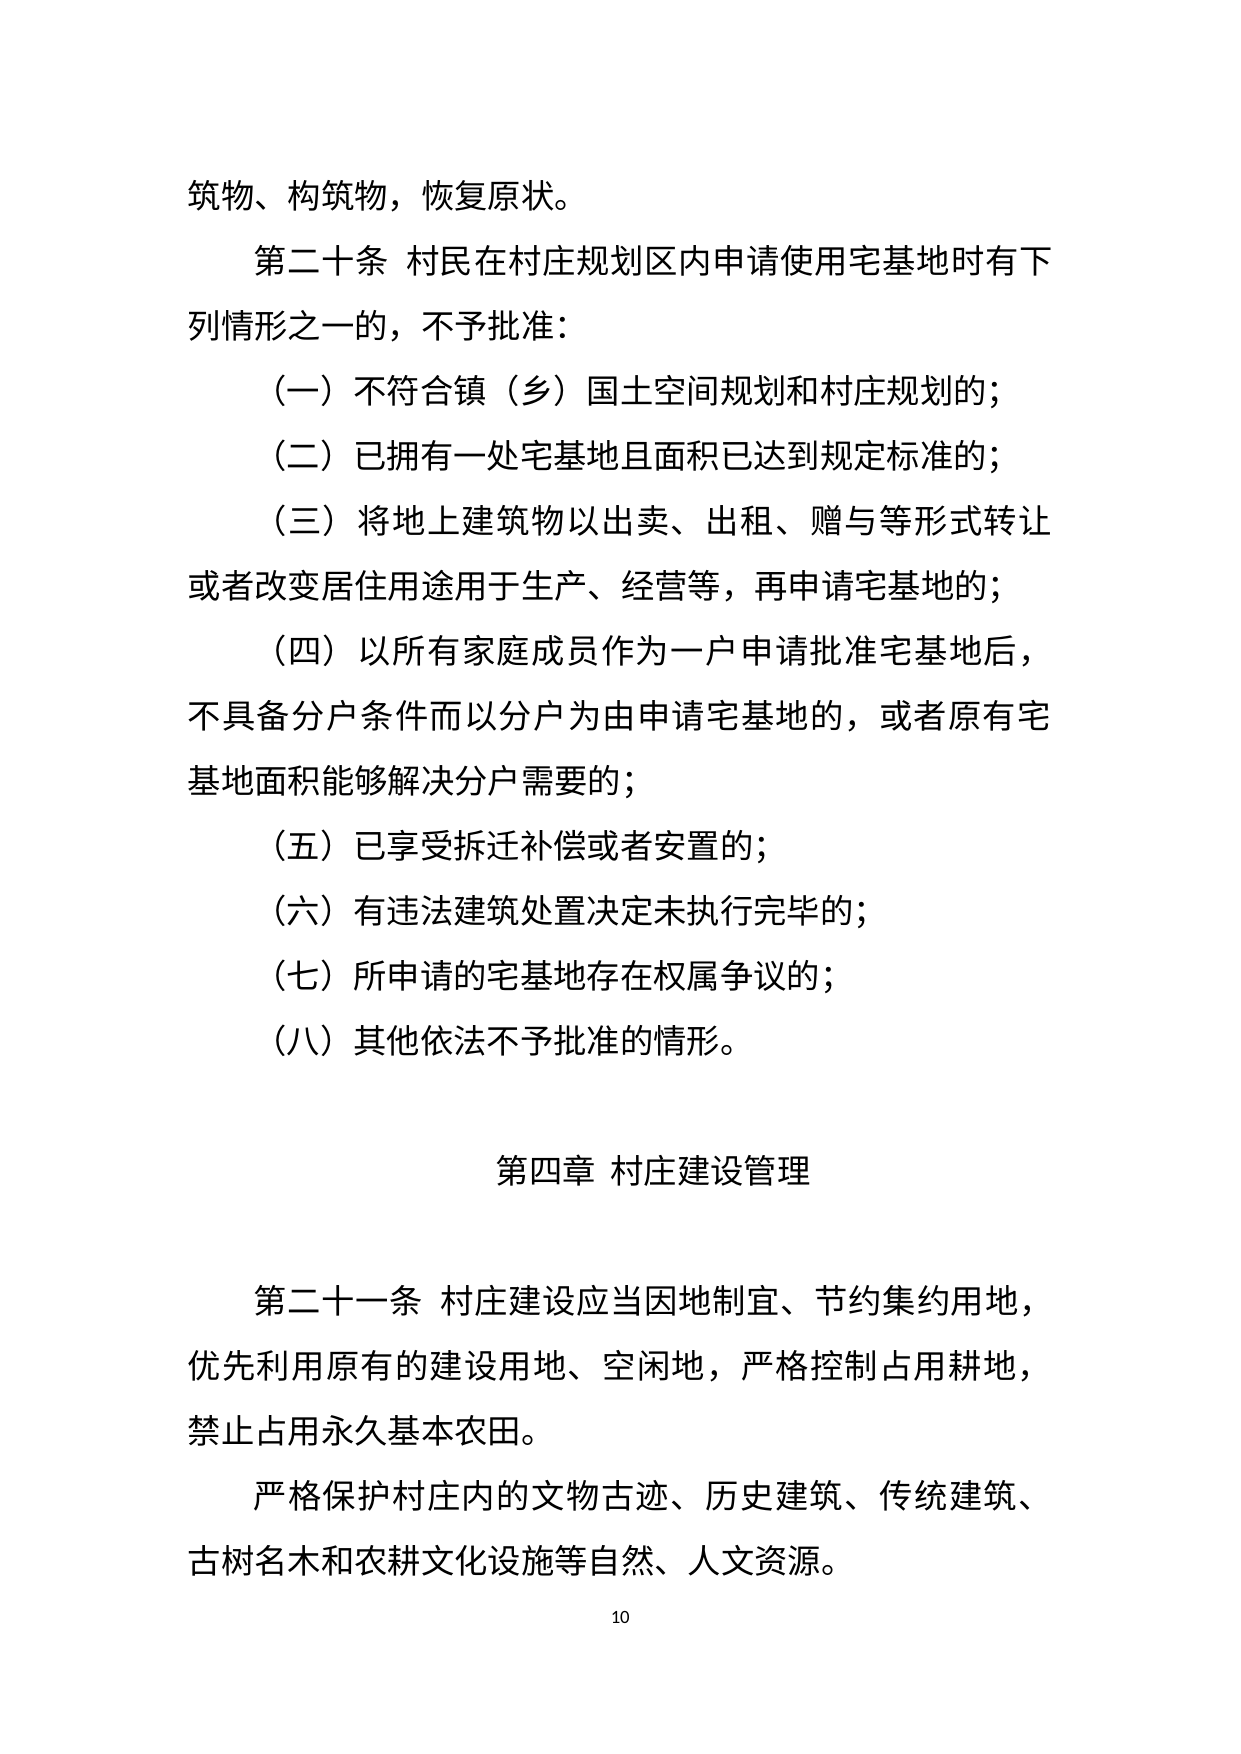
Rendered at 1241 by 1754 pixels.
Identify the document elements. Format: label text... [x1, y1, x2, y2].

text （七）所申请的宅基地存在权属争议的； [187, 942, 1053, 1007]
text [187, 162, 1053, 227]
text （四）以所有家庭成员作为一户申请批准宅基地后，不具备分户条件而以分户为由申请宅基地的，或者原有宅基地面积能够解决分户需要的； [187, 617, 1053, 812]
text 严格保护村庄内的文物古迹、历史建筑、传统建筑、古树名木和农耕文化设施等自然、人文资源。 [187, 1462, 1053, 1592]
text 第四章 村庄建设管理 [187, 1137, 1053, 1202]
text （五）已享受拆迁补偿或者安置的； [187, 812, 1053, 877]
text （二）已拥有一处宅基地且面积已达到规定标准的； [187, 422, 1053, 487]
text 第二十条 村民在村庄规划区内申请使用宅基地时有下列情形之一的，不予批准： [187, 227, 1053, 357]
text （三）将地上建筑物以出卖、出租、赠与等形式转让或者改变居住用途用于生产、经营等，再申请宅基地的； [187, 487, 1053, 617]
text （一）不符合镇（乡）国土空间规划和村庄规划的； [187, 357, 1053, 422]
text （六）有违法建筑处置决定未执行完毕的； [187, 877, 1053, 942]
text 第二十一条 村庄建设应当因地制宜、节约集约用地，优先利用原有的建设用地、空闲地，严格控制占用耕地，禁止占用永久基本农田。 [187, 1267, 1053, 1462]
text （八）其他依法不予批准的情形。 [187, 1007, 1053, 1072]
